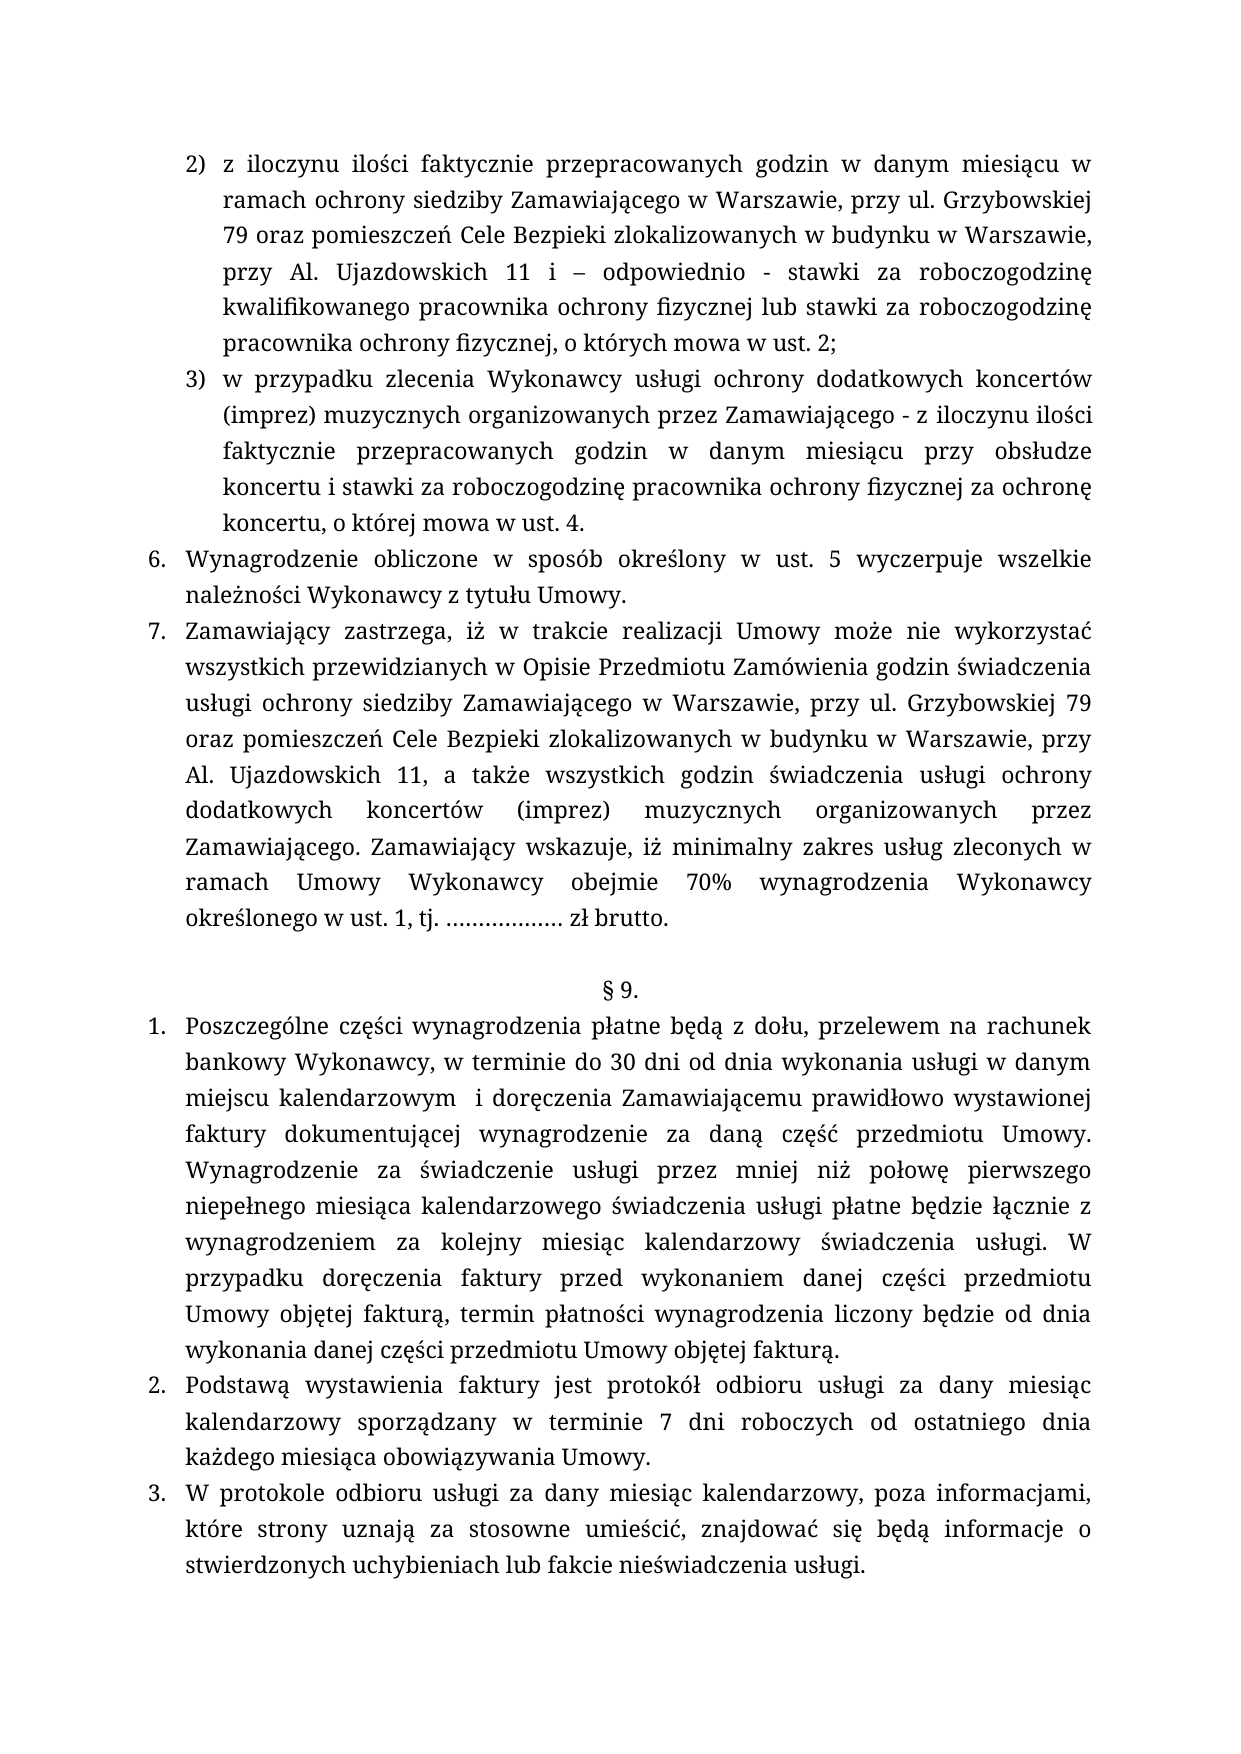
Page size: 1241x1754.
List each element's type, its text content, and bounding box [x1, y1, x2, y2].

list z iloczynu ilości faktycznie przepracowanych godzin w danym miesiącu w ramach ochrony siedziby Zamawiającego w Warszawie, przy ul. Grzybowskiej 79 oraz pomieszczeń Cele Bezpieki zlokalizowanych w budynku w Warszawie, przy Al. Ujazdowskich 11 i – odpowiednio - stawki za roboczogodzinę kwalifikowanego pracownika ochrony fizycznej lub stawki za roboczogodzinę pracownika ochrony fizycznej, o których mowa w ust. 2; [185, 148, 1093, 358]
list Wynagrodzenie obliczone w sposób określony w ust. 5 wyczerpuje wszelkie należności Wykonawcy z tytułu Umowy. [148, 543, 1093, 610]
list Zamawiający zastrzega, iż w trakcie realizacji Umowy może nie wykorzystać wszystkich przewidzianych w Opisie Przedmiotu Zamówienia godzin świadczenia usługi ochrony siedziby Zamawiającego w Warszawie, przy ul. Grzybowskiej 79 oraz pomieszczeń Cele Bezpieki zlokalizowanych w budynku w Warszawie, przy Al. Ujazdowskich 11, a także wszystkich godzin świadczenia usługi ochrony dodatkowych koncertów (imprez) muzycznych organizowanych przez Zamawiającego. Zamawiający wskazuje, iż minimalny zakres usług zleconych w ramach Umowy Wykonawcy obejmie 70% wynagrodzenia Wykonawcy określonego w ust. 1, tj. ……………… zł brutto. [148, 615, 1093, 933]
list w przypadku zlecenia Wykonawcy usługi ochrony dodatkowych koncertów (imprez) muzycznych organizowanych przez Zamawiającego - z iloczynu ilości faktycznie przepracowanych godzin w danym miesiącu przy obsłudze koncertu i stawki za roboczogodzinę pracownika ochrony fizycznej za ochronę koncertu, o której mowa w ust. 4. [185, 363, 1093, 538]
list Podstawą wystawienia faktury jest protokół odbioru usługi za dany miesiąc kalendarzowy sporządzany w terminie 7 dni roboczych od ostatniego dnia każdego miesiąca obowiązywania Umowy. [148, 1369, 1093, 1473]
list W protokole odbioru usługi za dany miesiąc kalendarzowy, poza informacjami, które strony uznają za stosowne umieścić, znajdować się będą informacje o stwierdzonych uchybieniach lub fakcie nieświadczenia usługi. [148, 1477, 1093, 1580]
list Poszczególne części wynagrodzenia płatne będą z dołu, przelewem na rachunek bankowy Wykonawcy, w terminie do 30 dni od dnia wykonania usługi w danym miejscu kalendarzowym i doręczenia Zamawiającemu prawidłowo wystawionej faktury dokumentującej wynagrodzenie za daną część przedmiotu Umowy. Wynagrodzenie za świadczenie usługi przez mniej niż połowę pierwszego niepełnego miesiąca kalendarzowego świadczenia usługi płatne będzie łącznie z wynagrodzeniem za kolejny miesiąc kalendarzowy świadczenia usługi. W przypadku doręczenia faktury przed wykonaniem danej części przedmiotu Umowy objętej fakturą, termin płatności wynagrodzenia liczony będzie od dnia wykonania danej części przedmiotu Umowy objętej fakturą. [148, 1010, 1093, 1365]
text § 9. [148, 974, 1093, 1005]
